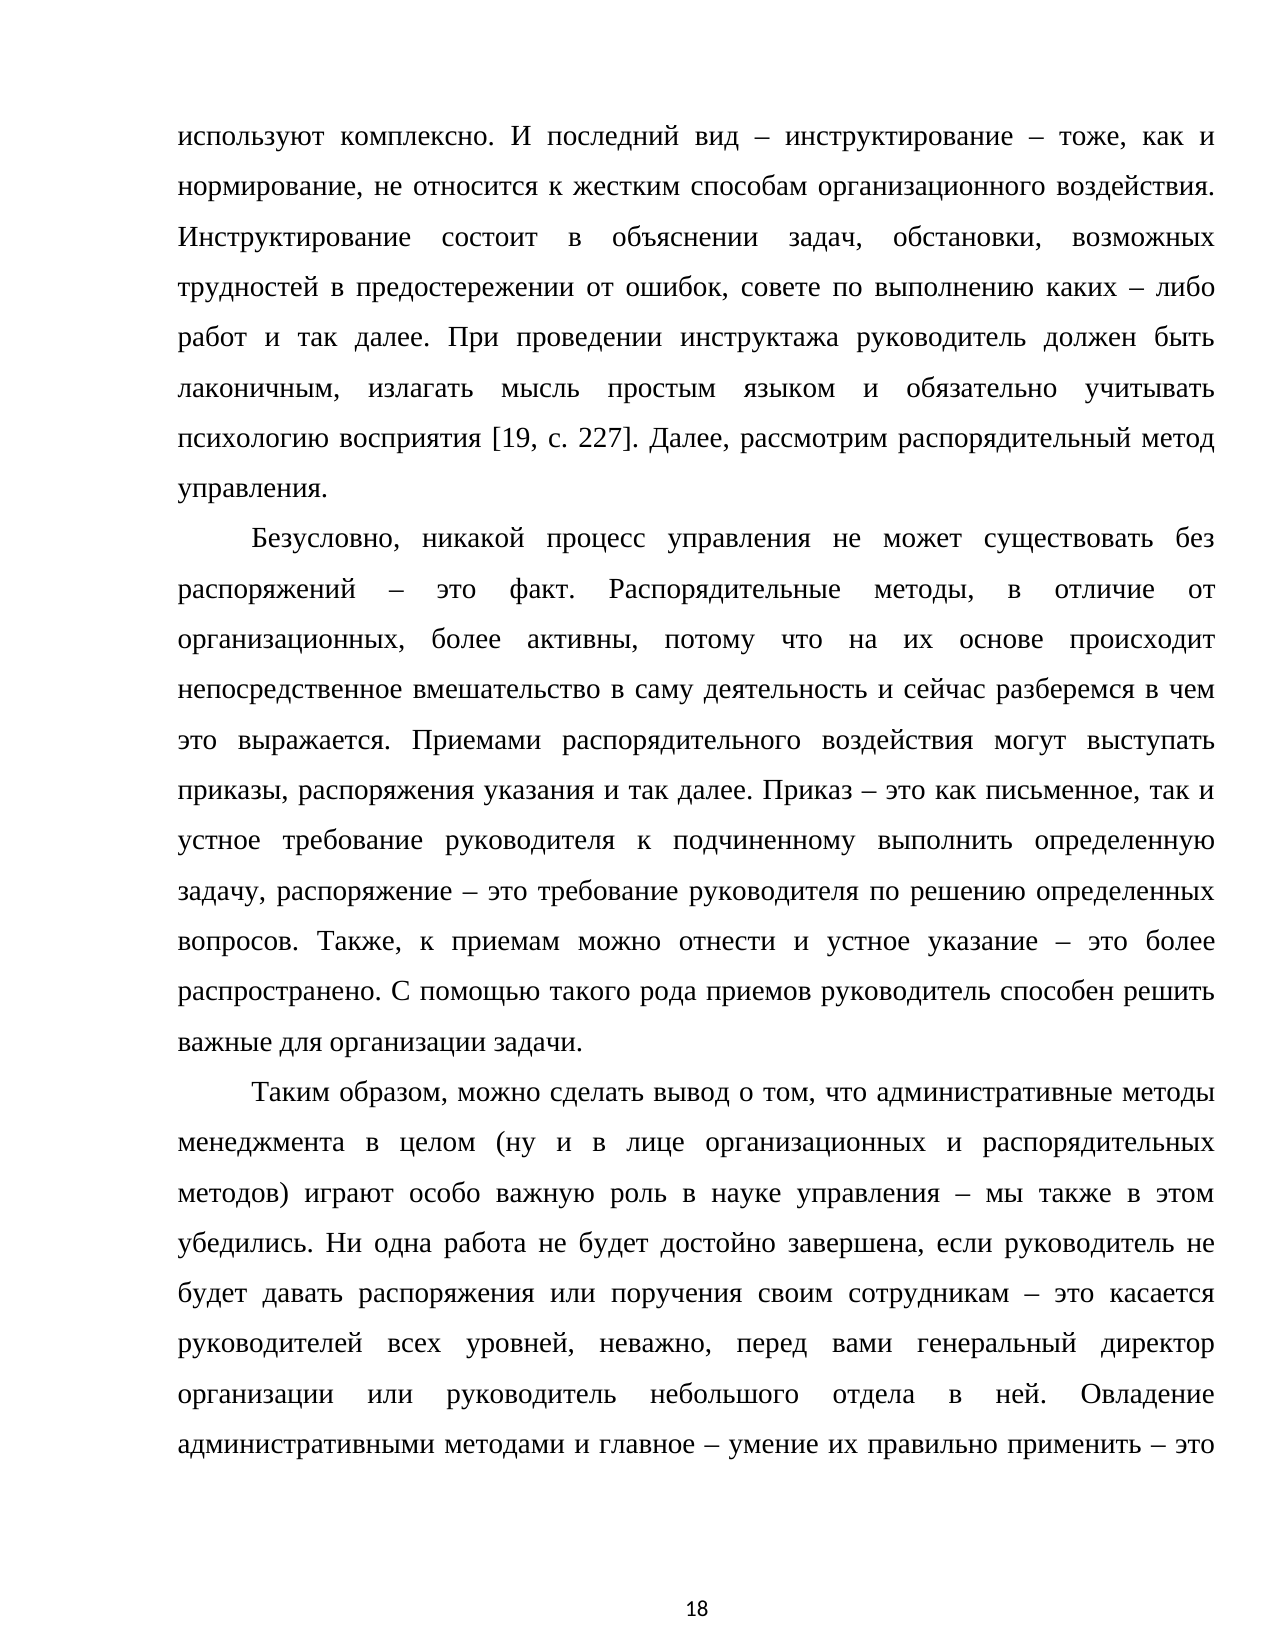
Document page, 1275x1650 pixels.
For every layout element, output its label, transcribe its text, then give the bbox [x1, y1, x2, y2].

text Безусловно, никакой процесс управления не может существовать без распоряжений – это факт. Распорядительные методы, в отличие от организационных, более активны, потому что на их основе происходит непосредственное вмешательство в саму деятельность и сейчас разберемся в чем это выражается. Приемами распорядительного воздействия могут выступать приказы, распоряжения указания и так далее. Приказ – это как письменное, так и устное требование руководителя к подчиненному выполнить определенную задачу, распоряжение – это требование руководителя по решению определенных вопросов. Также, к приемам можно отнести и устное указание – это более распространено. С помощью такого рода приемов руководитель способен решить важные для организации задачи. [177, 521, 1216, 1057]
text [177, 118, 1216, 504]
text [177, 1074, 1216, 1460]
